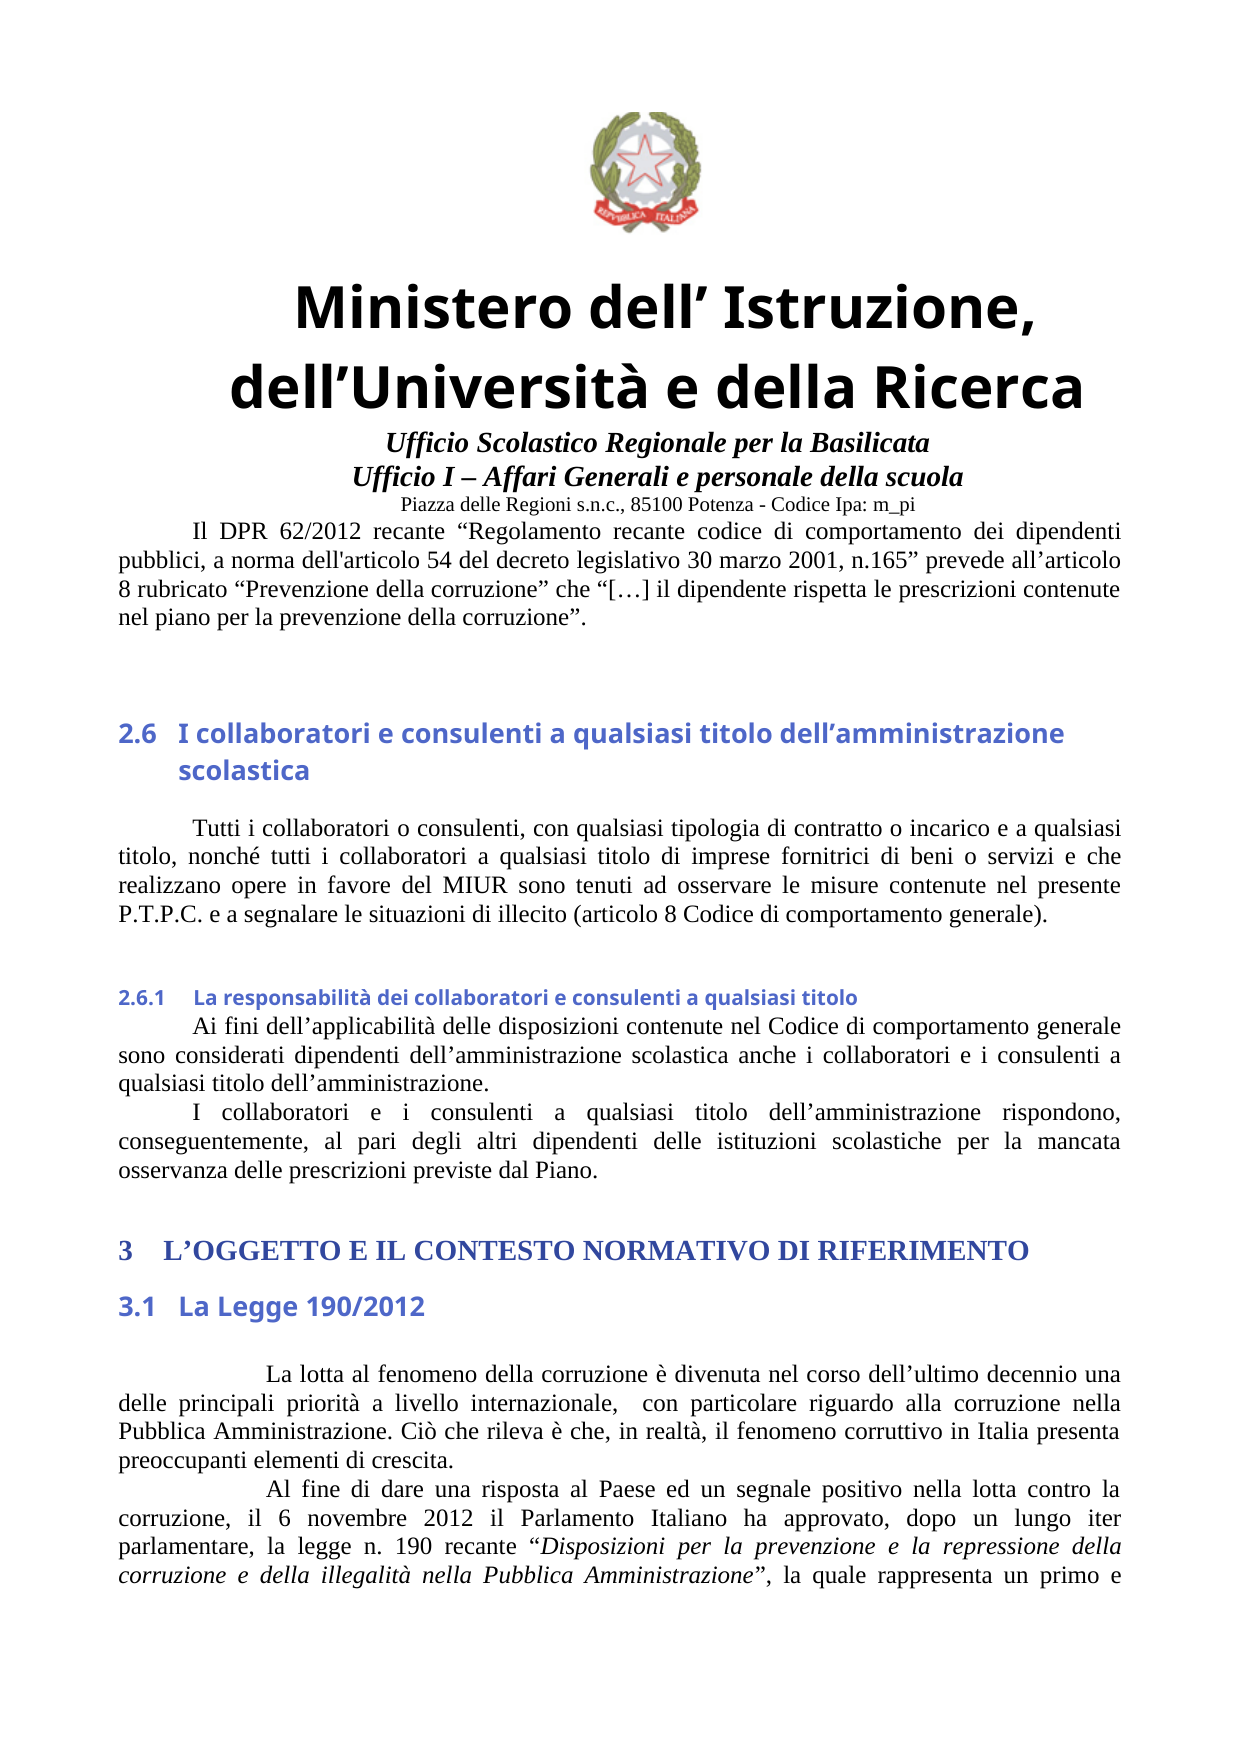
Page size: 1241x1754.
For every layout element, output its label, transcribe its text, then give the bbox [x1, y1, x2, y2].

text Il DPR 62/2012 recante “Regolamento recante codice di comportamento dei dipendenti pubblici, a norma dell'articolo 54 del decreto legislativo 30 marzo 2001, n.165” prevede all’articolo 8 rubricato “Prevenzione della corruzione” che “[…] il dipendente rispetta le prescrizioni contenute nel piano per la prevenzione della corruzione”. [118, 516, 1122, 631]
subtitle L’OGGETTO E IL CONTESTO NORMATIVO DI RIFERIMENTO [118, 1233, 1122, 1267]
subtitle La responsabilità dei collaboratori e consulenti a qualsiasi titolo [118, 983, 1122, 1011]
subtitle La Legge 190/2012 [118, 1288, 1122, 1325]
text La lotta al fenomeno della corruzione è divenuta nel corso dell’ultimo decennio una delle principali priorità a livello internazionale, con particolare riguardo alla corruzione nella Pubblica Amministrazione. Ciò che rileva è che, in realtà, il fenomeno corruttivo in Italia presenta preoccupanti elementi di crescita. [118, 1359, 1122, 1474]
subtitle I collaboratori e consulenti a qualsiasi titolo dell’amministrazione scolastica [118, 715, 1122, 789]
text Tutti i collaboratori o consulenti, con qualsiasi tipologia di contratto o incarico e a qualsiasi titolo, nonché tutti i collaboratori a qualsiasi titolo di imprese fornitrici di beni o servizi e che realizzano opere in favore del MIUR sono tenuti ad osservare le misure contenute nel presente P.T.P.C. e a segnalare le situazioni di illecito (articolo 8 Codice di comportamento generale). [118, 813, 1122, 928]
text I collaboratori e i consulenti a qualsiasi titolo dell’amministrazione rispondono, conseguentemente, al pari degli altri dipendenti delle istituzioni scolastiche per la mancata osservanza delle prescrizioni previste dal Piano. [118, 1097, 1122, 1183]
text Ai fini dell’applicabilità delle disposizioni contenute nel Codice di comportamento generale sono considerati dipendenti dell’amministrazione scolastica anche i collaboratori e i consulenti a qualsiasi titolo dell’amministrazione. [118, 1011, 1122, 1097]
picture [582, 112, 707, 237]
